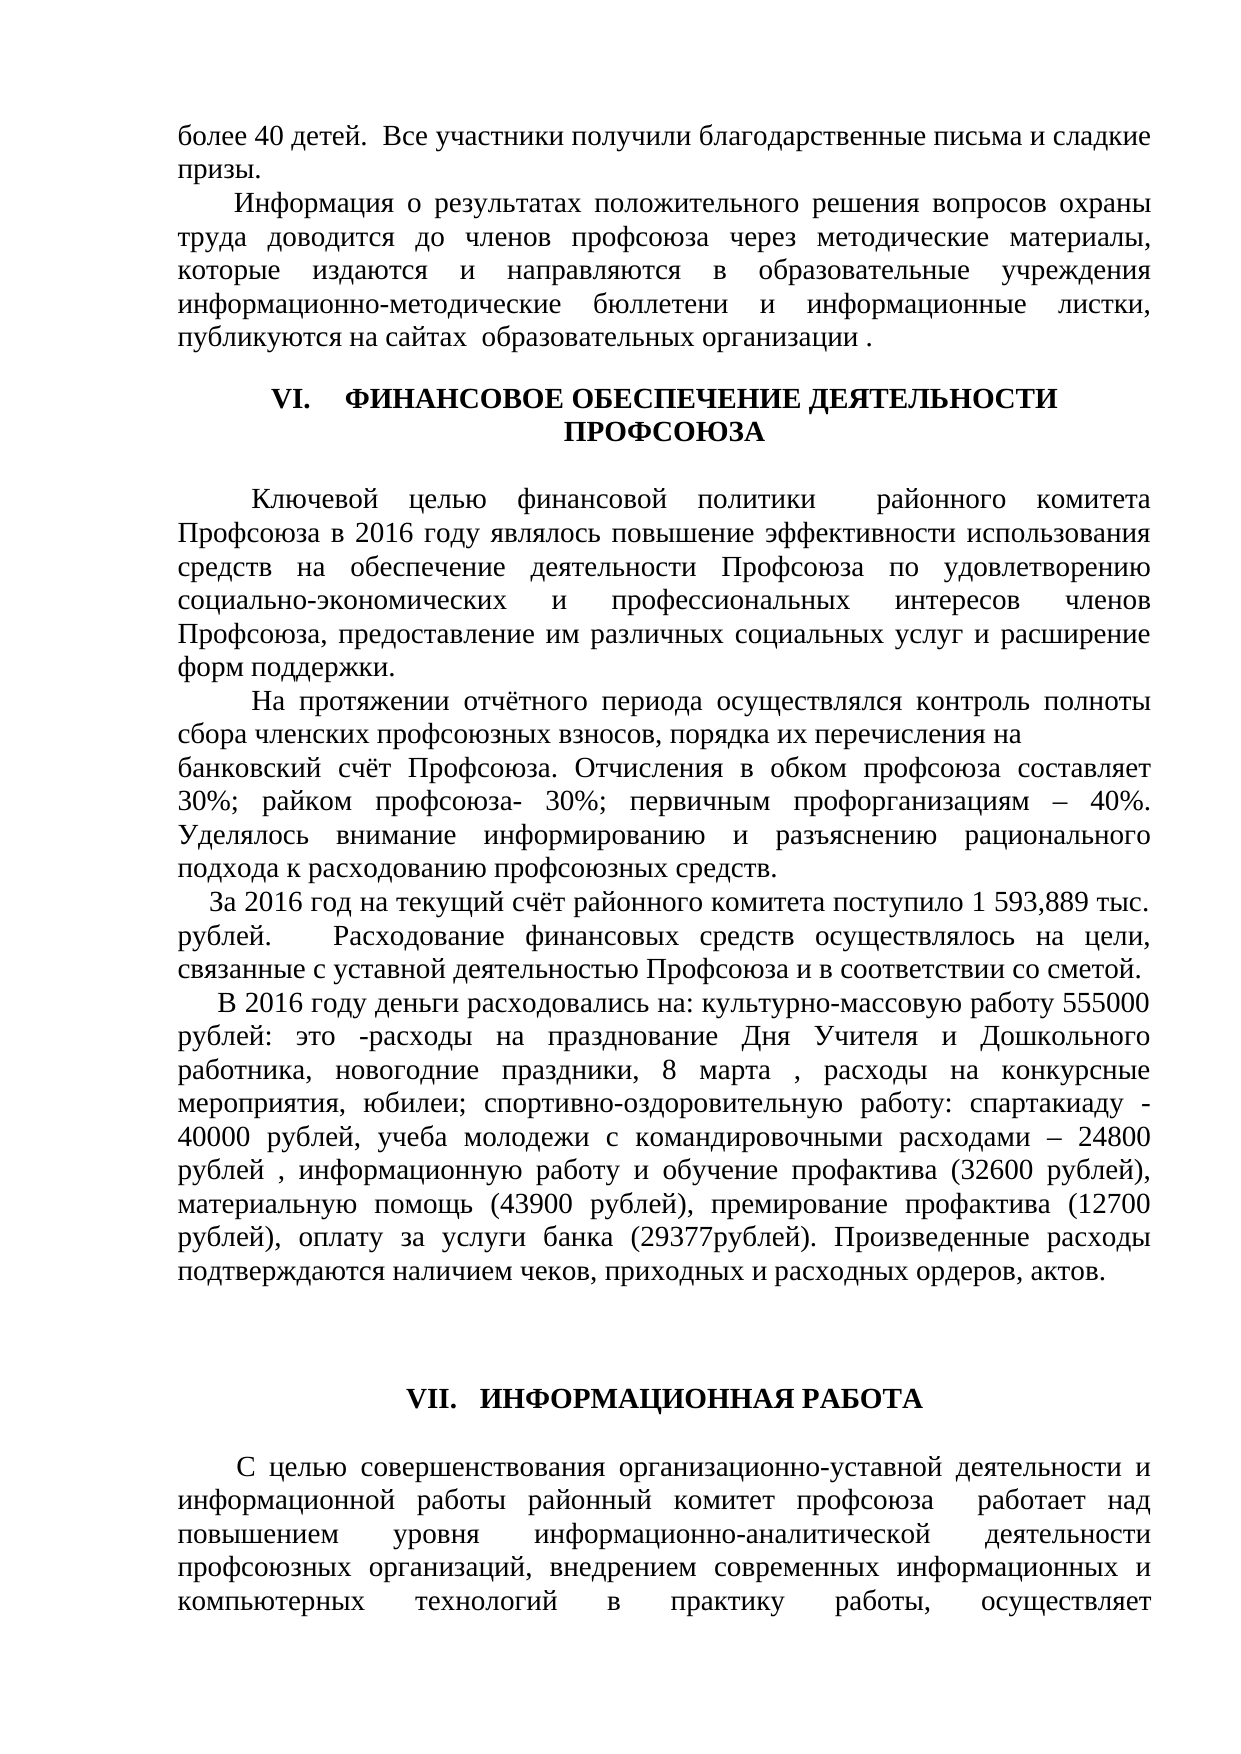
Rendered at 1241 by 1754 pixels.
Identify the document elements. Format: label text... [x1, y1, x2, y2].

text За 2016 год на текущий счёт районного комитета поступило 1 593,889 тыс. рублей. Расходование финансовых средств осуществлялось на цели, связанные с уставной деятельностью Профсоюза и в соответствии со сметой. [177, 884, 1152, 985]
text На протяжении отчётного периода осуществлялся контроль полноты сбора членских профсоюзных взносов, порядка их перечисления на [177, 683, 1152, 750]
text Информация о результатах положительного решения вопросов охраны труда доводится до членов профсоюза через методические материалы, которые издаются и направляются в образовательные учреждения информационно-методические бюллетени и информационные листки, публикуются на сайтах образовательных организации . [177, 185, 1152, 353]
text VII. ИНФОРМАЦИОННАЯ РАБОТА [177, 1382, 1152, 1415]
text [177, 1449, 1152, 1616]
text банковский счёт Профсоюза. Отчисления в обком профсоюза составляет 30%; райком профсоюза- 30%; первичным профорганизациям – 40%. Уделялось внимание информированию и разъяснению рационального подхода к расходованию профсоюзных средств. [177, 750, 1152, 884]
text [177, 118, 1152, 185]
text Ключевой целью финансовой политики районного комитета Профсоюза в 2016 году являлось повышение эффективности использования средств на обеспечение деятельности Профсоюза по удовлетворению социально-экономических и профессиональных интересов членов Профсоюза, предоставление им различных социальных услуг и расширение форм поддержки. [177, 482, 1152, 683]
text В 2016 году деньги расходовались на: культурно-массовую работу 555000 рублей: это -расходы на празднование Дня Учителя и Дошкольного работника, новогодние праздники, 8 марта , расходы на конкурсные мероприятия, юбилеи; спортивно-оздоровительную работу: спартакиаду -40000 рублей, учеба молодежи с командировочными расходами – 24800 рублей , информационную работу и обучение профактива (32600 рублей), материальную помощь (43900 рублей), премирование профактива (12700 рублей), оплату за услуги банка (29377рублей). Произведенные расходы подтверждаются наличием чеков, приходных и расходных ордеров, актов. [177, 985, 1152, 1287]
text VI. ФИНАНСОВОЕ ОБЕСПЕЧЕНИЕ ДЕЯТЕЛЬНОСТИ ПРОФСОЮЗА [177, 381, 1152, 448]
